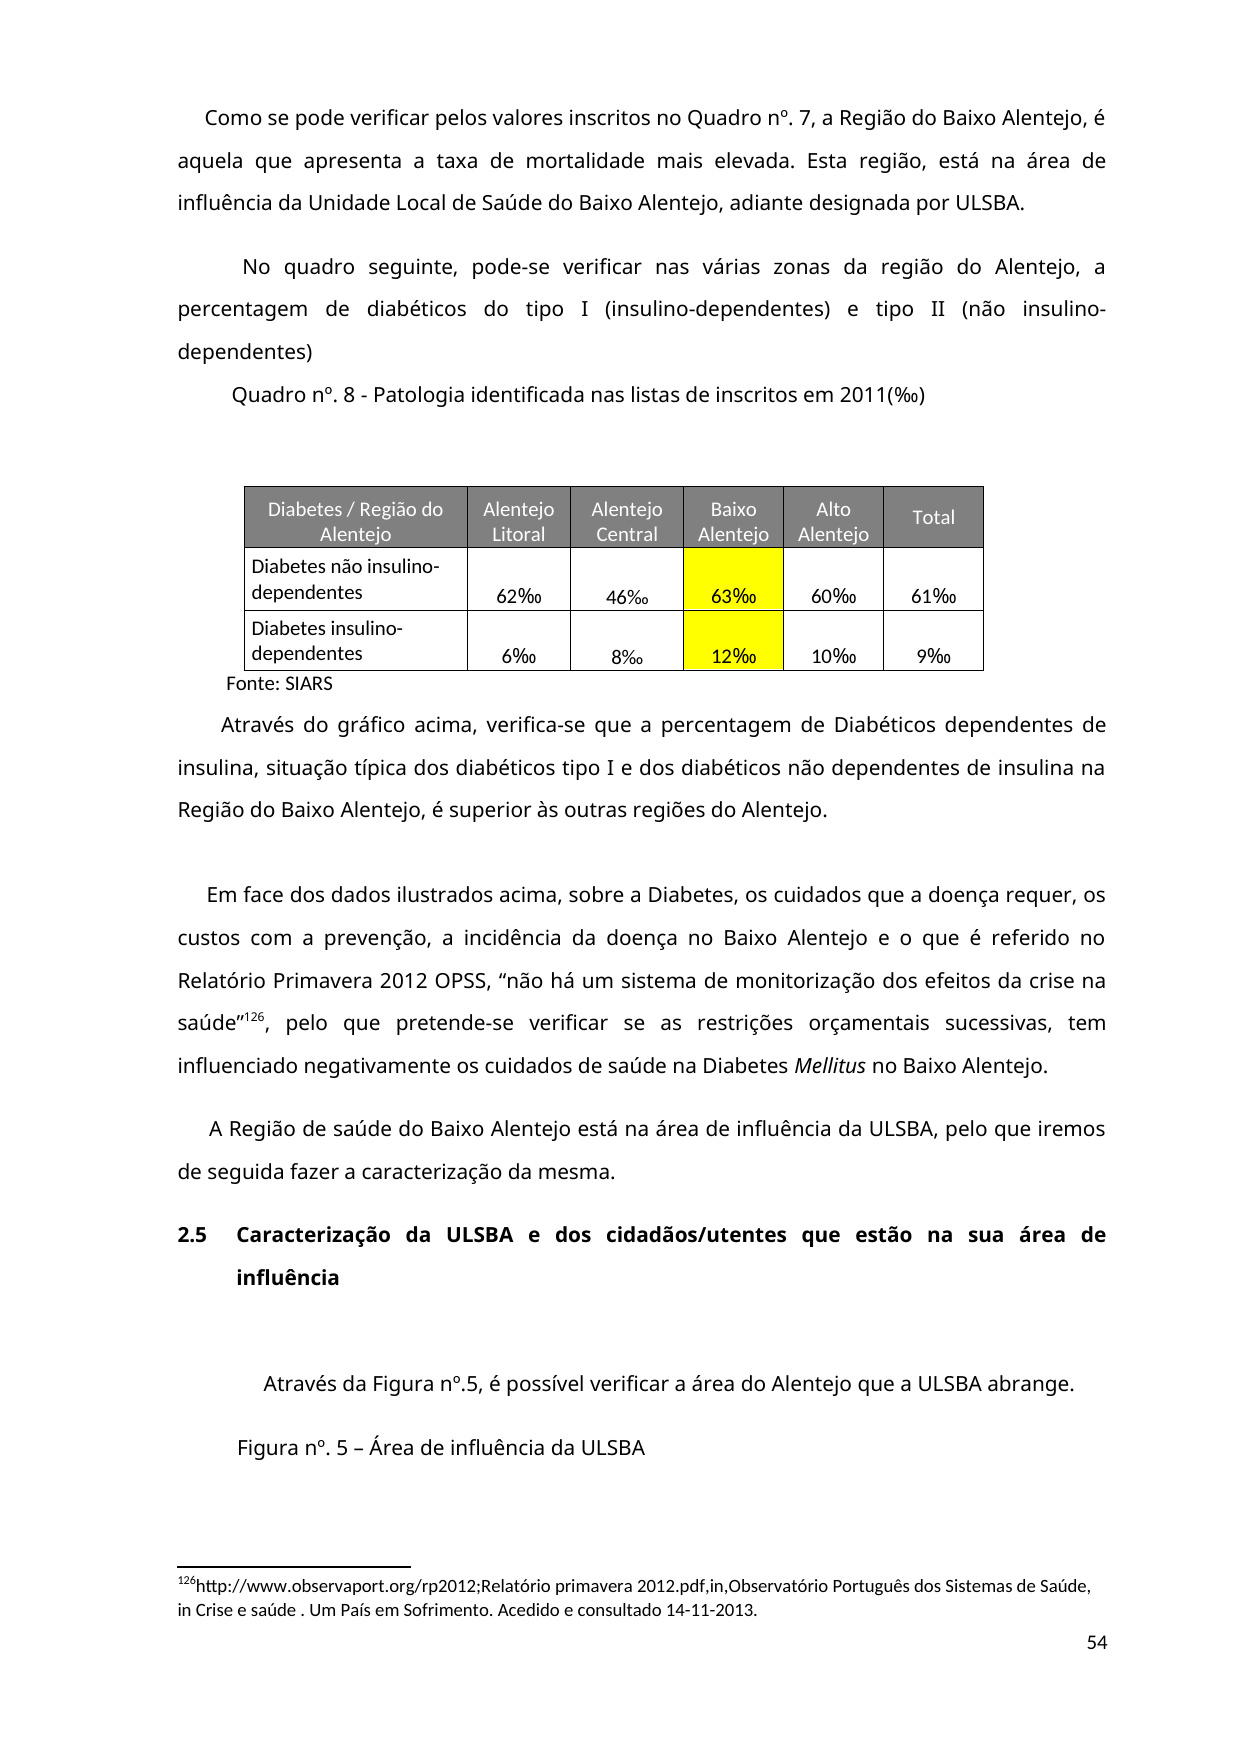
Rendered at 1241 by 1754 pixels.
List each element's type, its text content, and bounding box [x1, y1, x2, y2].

table_cell 8‰ [571, 611, 683, 669]
table_cell Diabetes insulino-dependentes [245, 611, 467, 669]
text Através da Figura nº.5, é possível verificar a área do Alentejo que a ULSBA abrange. [236, 1369, 1107, 1398]
table_cell 60‰ [784, 548, 883, 609]
table_cell 10‰ [784, 611, 883, 669]
table_cell 9‰ [884, 611, 983, 669]
table_header Baixo Alentejo [684, 487, 783, 547]
table_header Alto Alentejo [784, 487, 883, 547]
table_header Total [884, 487, 983, 547]
text Através do gráfico acima, verifica-se que a percentagem de Diabéticos dependentes de insulina, situação típica dos diabéticos tipo I e dos diabéticos não dependentes de insulina na Região do Baixo Alentejo, é superior às outras regiões do Alentejo. [177, 710, 1107, 824]
table_cell 6‰ [468, 611, 570, 669]
table_cell 61‰ [884, 548, 983, 609]
table_header Diabetes / Região do Alentejo [245, 487, 467, 547]
text Como se pode verificar pelos valores inscritos no Quadro nº. 7, a Região do Baixo Alentejo, é aquela que apresenta a taxa de mortalidade mais elevada. Esta região, está na área de influência da Unidade Local de Saúde do Baixo Alentejo, adiante designada por ULSBA. [177, 103, 1107, 217]
text Fonte: SIARS [177, 671, 1107, 696]
text No quadro seguinte, pode-se verificar nas várias zonas da região do Alentejo, a percentagem de diabéticos do tipo I (insulino-dependentes) e tipo II (não insulino-dependentes) [177, 252, 1107, 366]
table_cell Diabetes não insulino-dependentes [245, 548, 467, 609]
table_header Alentejo Litoral [468, 487, 570, 547]
table_cell 63‰ [684, 548, 783, 609]
table_cell 62‰ [468, 548, 570, 609]
table_cell 46‰ [571, 548, 683, 609]
text Quadro nº. 8 - Patologia identificada nas listas de inscritos em 2011(‰) [177, 380, 1107, 408]
text Em face dos dados ilustrados acima, sobre a Diabetes, os cuidados que a doença requer, os custos com a prevenção, a incidência da doença no Baixo Alentejo e o que é referido no Relatório Primavera 2012 OPSS, “não há um sistema de monitorização dos efeitos da crise na saúde”, pelo que pretende-se verificar se as restrições orçamentais sucessivas, tem influenciado negativamente os cuidados de saúde na Diabetes Mellitus no Baixo Alentejo. [177, 881, 1107, 1079]
text A Região de saúde do Baixo Alentejo está na área de influência da ULSBA, pelo que iremos de seguida fazer a caracterização da mesma. [177, 1114, 1107, 1186]
table_header Alentejo Central [571, 487, 683, 547]
table_cell 12‰ [684, 611, 783, 669]
list Caracterização da ULSBA e dos cidadãos/utentes que estão na sua área de influência [177, 1221, 1107, 1292]
text Figura nº. 5 – Área de influência da ULSBA [177, 1433, 1107, 1461]
